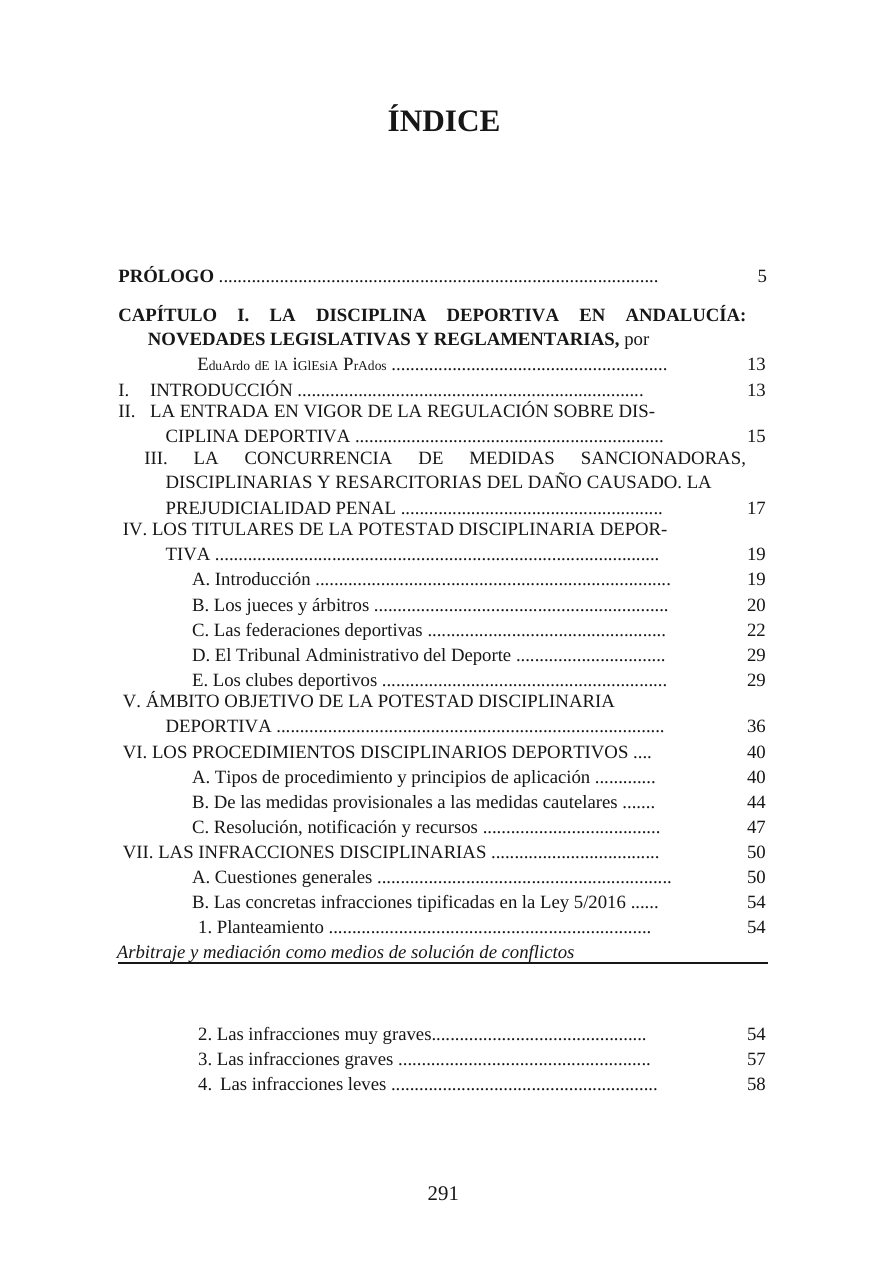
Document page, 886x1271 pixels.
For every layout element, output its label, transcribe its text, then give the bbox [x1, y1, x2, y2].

table_cell 40 [747, 766, 768, 791]
table_cell 54 [747, 916, 768, 941]
table_cell 50 [747, 841, 768, 866]
table_cell 44 [747, 791, 768, 816]
table_cell A. Introducción ............................................................................ [118, 568, 747, 593]
table_cell A. Tipos de procedimiento y principios de aplicación ............. [118, 766, 747, 791]
table_cell 29 [747, 669, 768, 715]
table_cell 22 [747, 619, 768, 644]
table_cell VI. LOS PROCEDIMIENTOS DISCIPLINARIOS DEPORTIVOS .... [118, 741, 747, 766]
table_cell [118, 1073, 736, 1098]
table_header 5 [747, 265, 768, 353]
table_cell B. Las concretas infracciones tipificadas en la Ley 5/2016 ...... [118, 891, 747, 916]
table_cell 19 [747, 568, 768, 593]
table_cell B. De las medidas provisionales a las medidas cautelares ....... [118, 791, 747, 816]
table_cell 57 [736, 1048, 768, 1073]
table_cell CIPLINA DEPORTIVA .................................................................. III. LA CONCURRENCIA DE MEDIDAS SANCIONADORAS, DISCIPLINARIAS Y RESARCITORIAS DEL DAÑO CAUSADO. LA [118, 425, 747, 497]
table_cell 13 [747, 353, 768, 378]
table_cell 36 [747, 715, 768, 741]
table_cell 17 [747, 497, 768, 543]
table_cell EduArdo dE lA iGlEsiA PrAdos ........................................................... [118, 353, 747, 378]
table_cell 29 [747, 644, 768, 669]
table_cell 50 [747, 866, 768, 891]
table_cell DEPORTIVA ................................................................................... [118, 715, 747, 741]
table_cell E. Los clubes deportivos ............................................................. V. ÁMBITO OBJETIVO DE LA POTESTAD DISCIPLINARIA [118, 669, 747, 715]
table_header PRÓLOGO .............................................................................................. CAPÍTULO I. LA DISCIPLINA DEPORTIVA EN ANDALUCÍA: NOVEDADES LEGISLATIVAS Y REGLAMENTARIAS, por [118, 265, 747, 353]
text ÍNDICE [118, 103, 769, 138]
table_cell A. Cuestiones generales ............................................................... [118, 866, 747, 891]
table_cell 40 [747, 741, 768, 766]
table_cell 20 [747, 594, 768, 618]
table_cell 3. Las infracciones graves ...................................................... [118, 1048, 736, 1073]
table_cell 19 [747, 543, 768, 568]
table_cell C. Resolución, notificación y recursos ...................................... [118, 816, 747, 841]
table_cell 13 [747, 379, 768, 425]
table_cell 58 [736, 1073, 768, 1098]
table_cell 15 [747, 425, 768, 497]
table_cell 1. Planteamiento ..................................................................... [118, 916, 747, 941]
table_cell 54 [747, 891, 768, 916]
table_cell B. Los jueces y árbitros ............................................................... [118, 594, 747, 618]
table_cell PREJUDICIALIDAD PENAL ........................................................ IV. LOS TITULARES DE LA POTESTAD DISCIPLINARIA DEPOR- [118, 497, 747, 543]
table_cell 47 [747, 816, 768, 841]
text Arbitraje y mediación como medios de solución de conflictos [117, 941, 768, 963]
table_cell INTRODUCCIÓN .......................................................................... LA ENTRADA EN VIGOR DE LA REGULACIÓN SOBRE DIS- [118, 379, 747, 425]
table_header 2. Las infracciones muy graves.............................................. [118, 1023, 736, 1048]
table_cell C. Las federaciones deportivas ................................................... [118, 619, 747, 644]
table_header 54 [736, 1023, 768, 1048]
table_cell VII. LAS INFRACCIONES DISCIPLINARIAS .................................... [118, 841, 747, 866]
table_cell D. El Tribunal Administrativo del Deporte ................................ [118, 644, 747, 669]
table_cell TIVA ............................................................................................... [118, 543, 747, 568]
